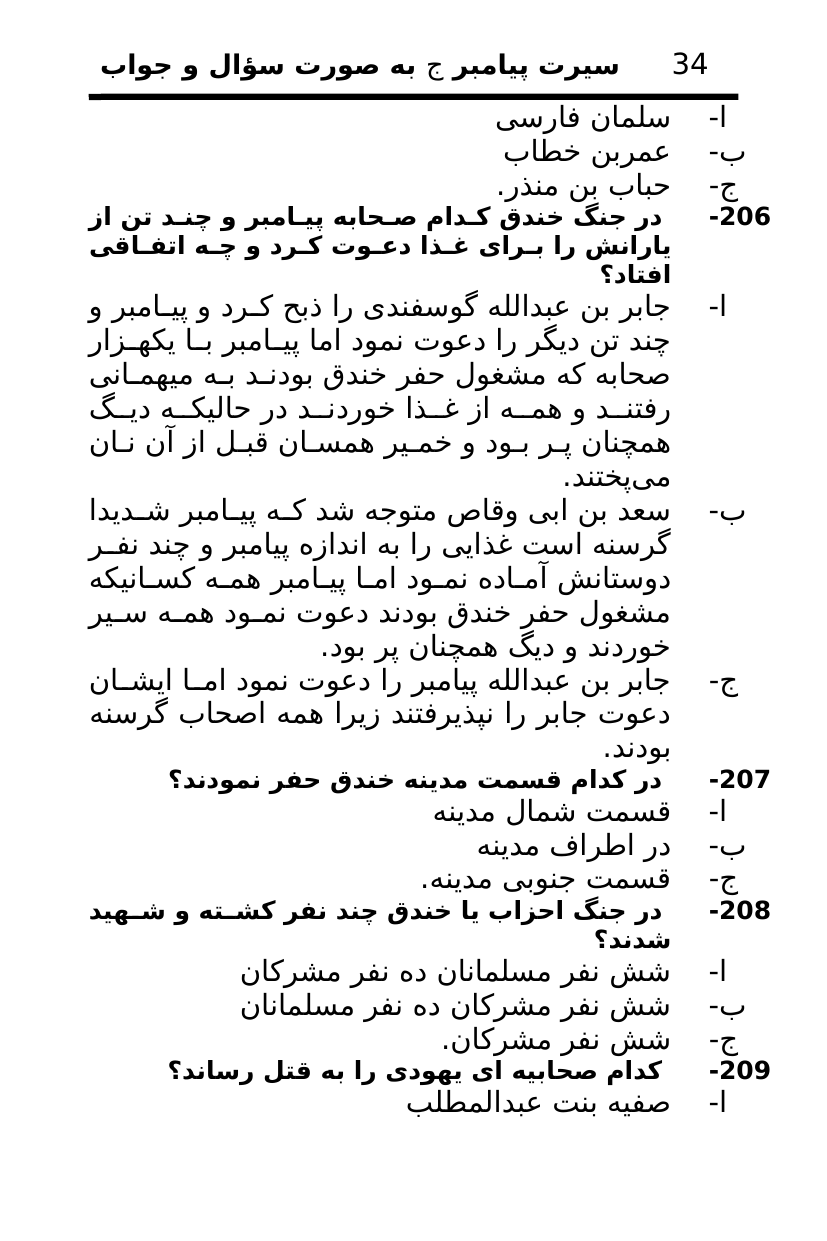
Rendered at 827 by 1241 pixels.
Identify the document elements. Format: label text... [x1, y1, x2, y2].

list در کدام قسمت مدینه خندق حفر نمودند؟ [89, 765, 708, 794]
list کدام صحابیه ای یهودی را به قتل رساند؟ [89, 1056, 708, 1085]
list صفیه بنت عبدالمطلب [89, 1085, 708, 1119]
list در اطراف مدینه [89, 828, 708, 862]
list جابر بن عبدالله گوسفندی را ذبح کرد و پیامبر و چند تن دیگر را دعوت نمود اما پیامبر با یکهزار صحابه که مشغول حفر خندق بودند به میهمانی رفتند و همه از غذا خوردند در حالیکه دیگ همچنان پر بود و خمیر همسان قبل از آن نان می‌پختند. [89, 289, 708, 493]
list قسمت جنوبی مدینه. [89, 862, 708, 896]
list قسمت شمال مدینه [89, 794, 708, 828]
list سلمان فارسی [89, 100, 708, 134]
list شش نفر مسلمانان ده نفر مشرکان [89, 954, 708, 988]
list در جنگ احزاب یا خندق چند نفر کشته و شهید شدند؟ [89, 896, 708, 954]
list عمربن خطاب [89, 134, 708, 168]
list شش نفر مشرکان ده نفر مسلمانان [89, 988, 708, 1022]
list در جنگ خندق کدام صحابه پیامبر و چند تن از یارانش را برای غذا دعوت کرد و چه اتفاقی افتاد؟ [89, 202, 708, 289]
list حباب بن منذر. [89, 168, 708, 202]
list شش نفر مشرکان. [89, 1022, 708, 1056]
list جابر بن عبدالله پیامبر را دعوت نمود اما ایشان دعوت جابر را نپذیرفتند زیرا همه اصحاب گرسنه بودند. [89, 663, 708, 765]
list سعد بن ابی وقاص متوجه شد که پیامبر شدیدا گرسنه است غذایی را به اندازه پیامبر و چند نفر دوستانش آماده نمود اما پیامبر همه کسانیکه مشغول حفر خندق بودند دعوت نمود همه سیر خوردند و دیگ همچنان پر بود. [89, 493, 708, 663]
